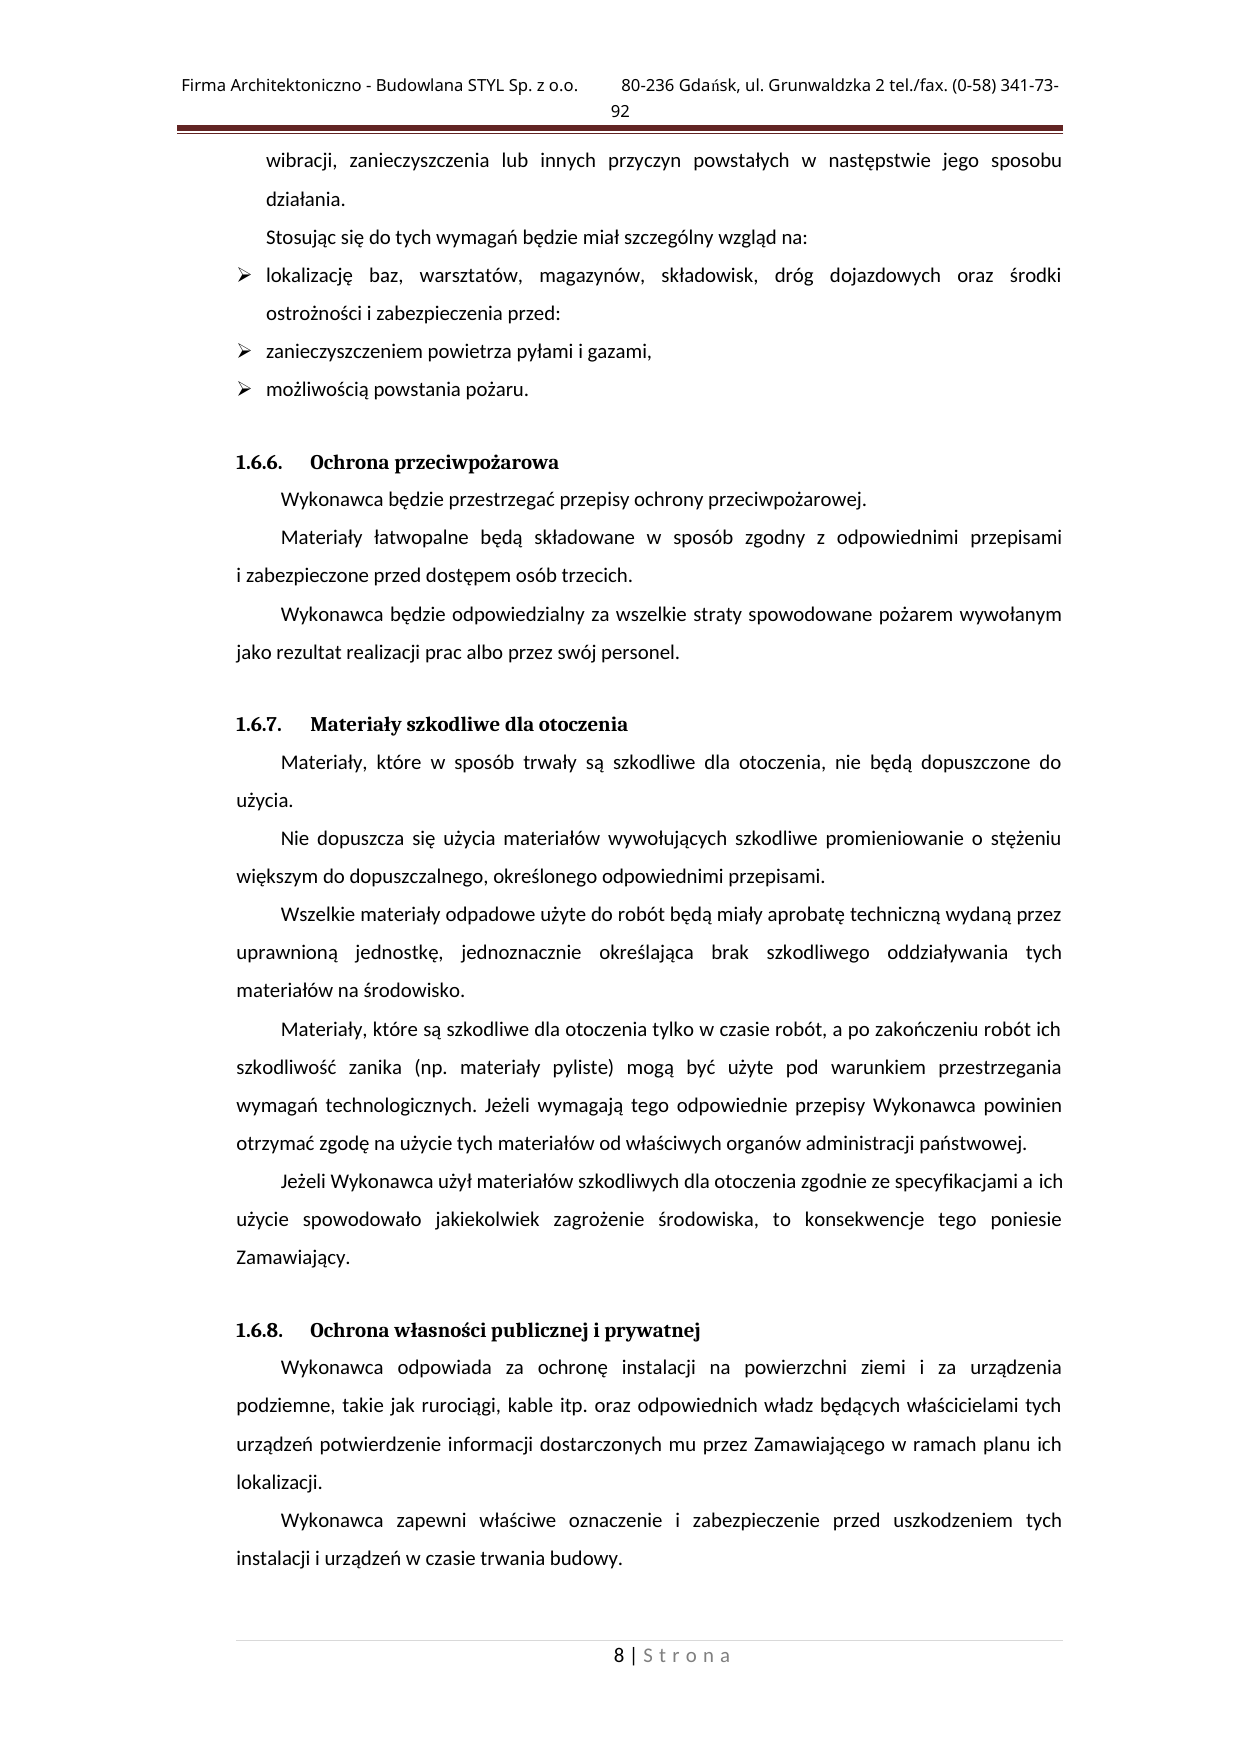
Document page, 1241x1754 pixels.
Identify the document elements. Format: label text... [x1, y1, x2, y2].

list zanieczyszczeniem powietrza pyłami i gazami, [236, 338, 1063, 364]
text Wykonawca będzie odpowiedzialny za wszelkie straty spowodowane pożarem wywołanym jako rezultat realizacji prac albo przez swój personel. [236, 601, 1063, 664]
text Jeżeli Wykonawca użył materiałów szkodliwych dla otoczenia zgodnie ze specyfikacjami a ich użycie spowodowało jakiekolwiek zagrożenie środowiska, to konsekwencje tego poniesie Zamawiający. [236, 1168, 1063, 1270]
subtitle Ochrona własności publicznej i prywatnej [236, 1319, 1063, 1343]
text Wykonawca będzie przestrzegać przepisy ochrony przeciwpożarowej. [236, 486, 1063, 512]
subtitle Ochrona przeciwpożarowa [236, 451, 1063, 474]
text Stosując się do tych wymagań będzie miał szczególny wzgląd na: [266, 224, 1063, 249]
text Wszelkie materiały odpadowe użyte do robót będą miały aprobatę techniczną wydaną przez uprawnioną jednostkę, jednoznacznie określająca brak szkodliwego oddziaływania tych materiałów na środowisko. [236, 901, 1063, 1003]
text Materiały, które są szkodliwe dla otoczenia tylko w czasie robót, a po zakończeniu robót ich szkodliwość zanika (np. materiały pyliste) mogą być użyte pod warunkiem przestrzegania wymagań technologicznych. Jeżeli wymagają tego odpowiednie przepisy Wykonawca powinien otrzymać zgodę na użycie tych materiałów od właściwych organów administracji państwowej. [236, 1016, 1063, 1156]
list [236, 148, 1063, 211]
text Materiały łatwopalne będą składowane w sposób zgodny z odpowiednimi przepisami i zabezpieczone przed dostępem osób trzecich. [236, 524, 1063, 588]
text Wykonawca zapewni właściwe oznaczenie i zabezpieczenie przed uszkodzeniem tych instalacji i urządzeń w czasie trwania budowy. [236, 1507, 1063, 1571]
text Wykonawca odpowiada za ochronę instalacji na powierzchni ziemi i za urządzenia podziemne, takie jak rurociągi, kable itp. oraz odpowiednich władz będących właścicielami tych urządzeń potwierdzenie informacji dostarczonych mu przez Zamawiającego w ramach planu ich lokalizacji. [236, 1354, 1063, 1494]
text Nie dopuszcza się użycia materiałów wywołujących szkodliwe promieniowanie o stężeniu większym do dopuszczalnego, określonego odpowiednimi przepisami. [236, 825, 1063, 889]
list lokalizację baz, warsztatów, magazynów, składowisk, dróg dojazdowych oraz środki ostrożności i zabezpieczenia przed: [236, 262, 1063, 326]
list możliwością powstania pożaru. [236, 376, 1063, 402]
text Materiały, które w sposób trwały są szkodliwe dla otoczenia, nie będą dopuszczone do użycia. [236, 749, 1063, 812]
subtitle Materiały szkodliwe dla otoczenia [236, 713, 1063, 737]
